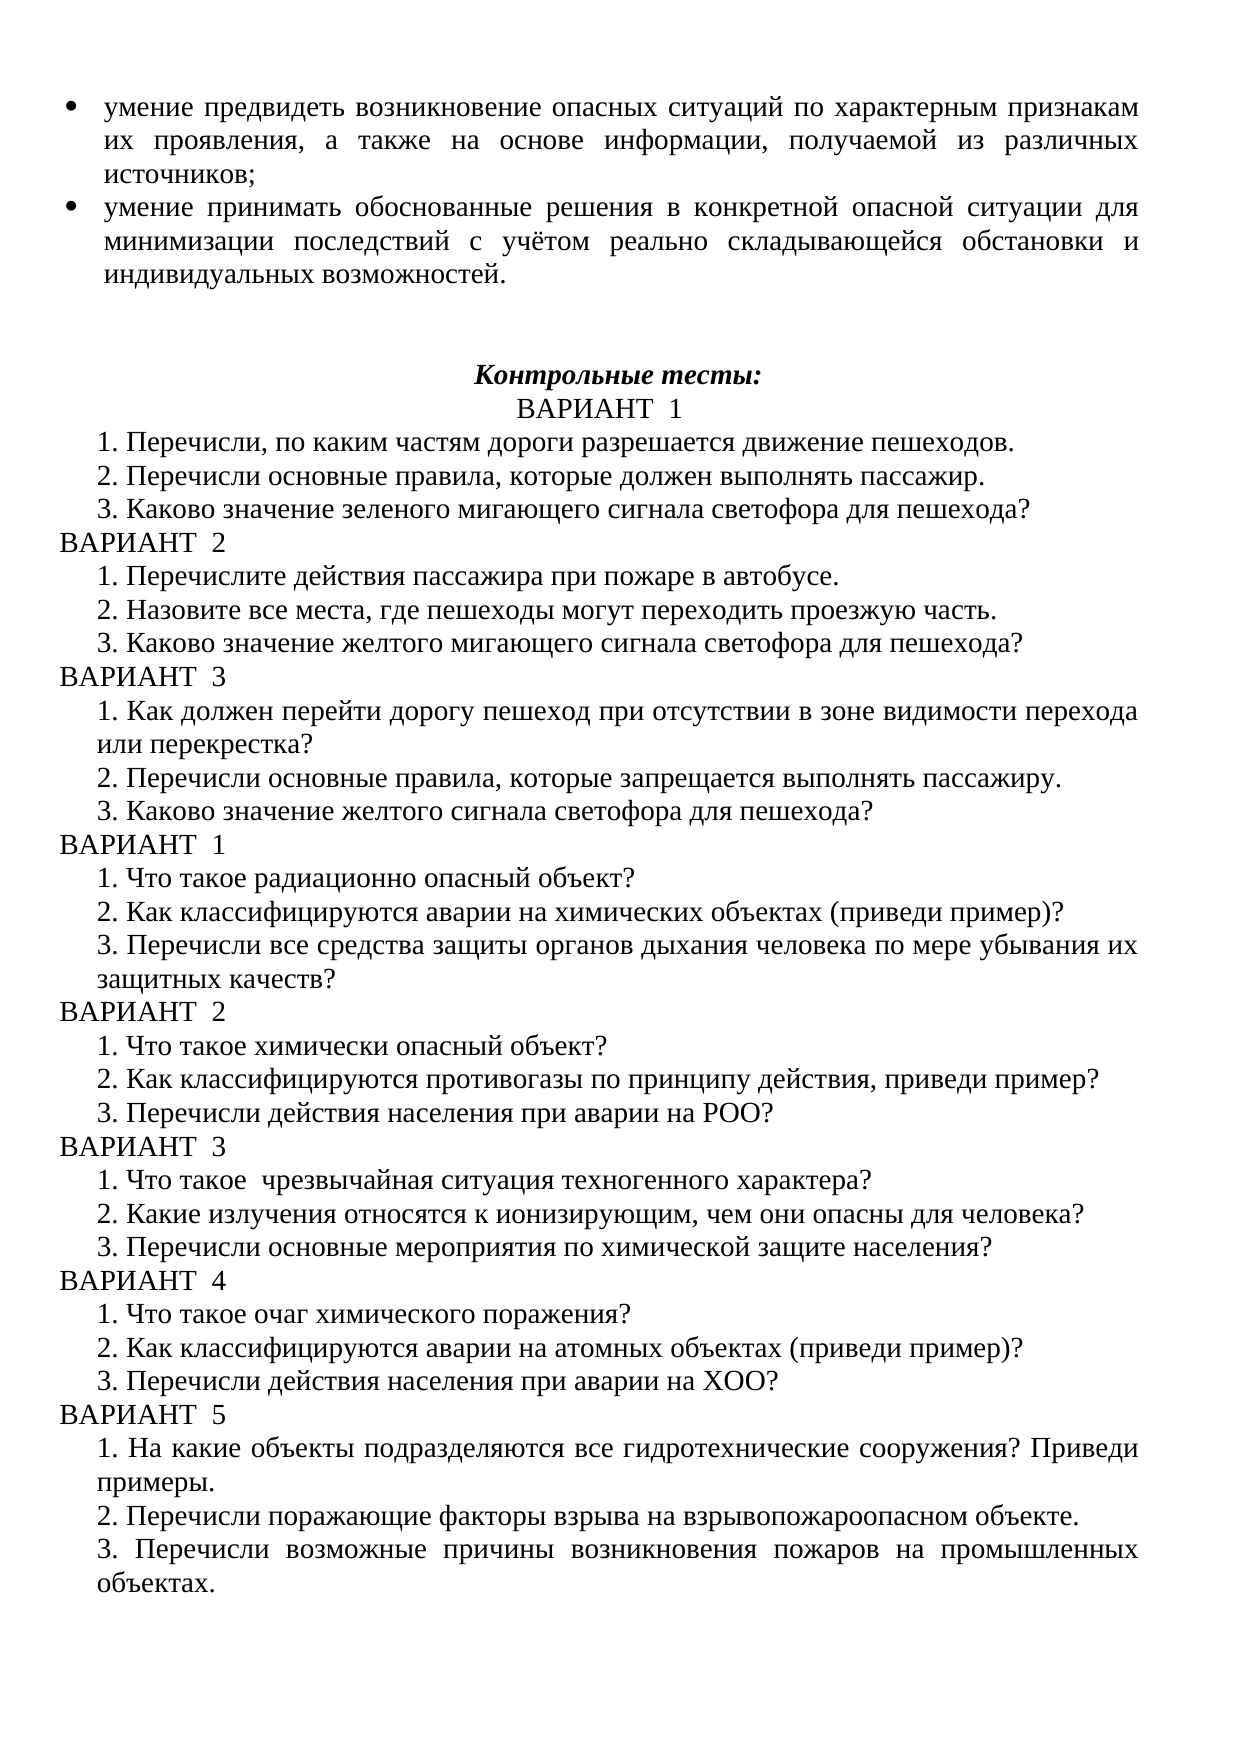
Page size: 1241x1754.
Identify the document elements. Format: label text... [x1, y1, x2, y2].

text 3. Перечисли основные мероприятия по химической защите населения? [97, 1229, 1140, 1263]
text ВАРИАНТ 5 [59, 1397, 1140, 1431]
text ВАРИАНТ 3 [59, 1129, 1140, 1162]
text ВАРИАНТ 4 [59, 1263, 1140, 1296]
list умение принимать обоснованные решения в конкретной опасной ситуации для минимизации последствий с учётом реально складывающейся обстановки и индивидуальных возможностей. [66, 189, 1140, 290]
text 3. Перечисли действия населения при аварии на ХОО? [97, 1363, 1140, 1397]
text 1. Что такое химически опасный объект? [97, 1028, 1140, 1062]
text 3. Каково значение желтого мигающего сигнала светофора для пешехода? [97, 626, 1140, 659]
text Контрольные тесты: [97, 357, 1140, 391]
text 2. Перечисли основные правила, которые запрещается выполнять пассажиру. [97, 760, 1140, 793]
text ВАРИАНТ 3 [59, 659, 1140, 693]
text 3. Перечисли возможные причины возникновения пожаров на промышленных объектах. [97, 1531, 1140, 1598]
text 2. Как классифицируются противогазы по принципу действия, приведи пример? [97, 1062, 1140, 1095]
text 2. Как классифицируются аварии на химических объектах (приведи пример)? [97, 894, 1140, 927]
text 1. Перечислите действия пассажира при пожаре в автобусе. [97, 558, 1140, 592]
list умение предвидеть возникновение опасных ситуаций по характерным признакам их проявления, а также на основе информации, получаемой из различных источников; [66, 89, 1140, 189]
text ВАРИАНТ 2 [59, 994, 1140, 1028]
text 3. Перечисли действия населения при аварии на РОО? [97, 1095, 1140, 1129]
text ВАРИАНТ 1 [59, 827, 1140, 860]
text ВАРИАНТ 1 [59, 391, 1140, 424]
text 1. Что такое чрезвычайная ситуация техногенного характера? [97, 1162, 1140, 1196]
text 1. На какие объекты подразделяются все гидротехнические сооружения? Приведи примеры. [97, 1431, 1140, 1498]
text 3. Перечисли все средства защиты органов дыхания человека по мере убывания их защитных качеств? [97, 927, 1140, 994]
text 1. Как должен перейти дорогу пешеход при отсутствии в зоне видимости перехода или перекрестка? [97, 693, 1140, 760]
text 1. Перечисли, по каким частям дороги разрешается движение пешеходов. [97, 424, 1140, 458]
text 3. Каково значение зеленого мигающего сигнала светофора для пешехода? [97, 491, 1140, 525]
text 3. Каково значение желтого сигнала светофора для пешехода? [97, 793, 1140, 827]
text 2. Какие излучения относятся к ионизирующим, чем они опасны для человека? [97, 1196, 1140, 1229]
text 2. Перечисли поражающие факторы взрыва на взрывопожароопасном объекте. [97, 1498, 1140, 1531]
text 1. Что такое радиационно опасный объект? [97, 860, 1140, 894]
text 1. Что такое очаг химического поражения? [97, 1296, 1140, 1330]
text 2. Как классифицируются аварии на атомных объектах (приведи пример)? [97, 1330, 1140, 1363]
text 2. Назовите все места, где пешеходы могут переходить проезжую часть. [97, 592, 1140, 626]
text ВАРИАНТ 2 [59, 525, 1140, 558]
text 2. Перечисли основные правила, которые должен выполнять пассажир. [97, 458, 1140, 491]
